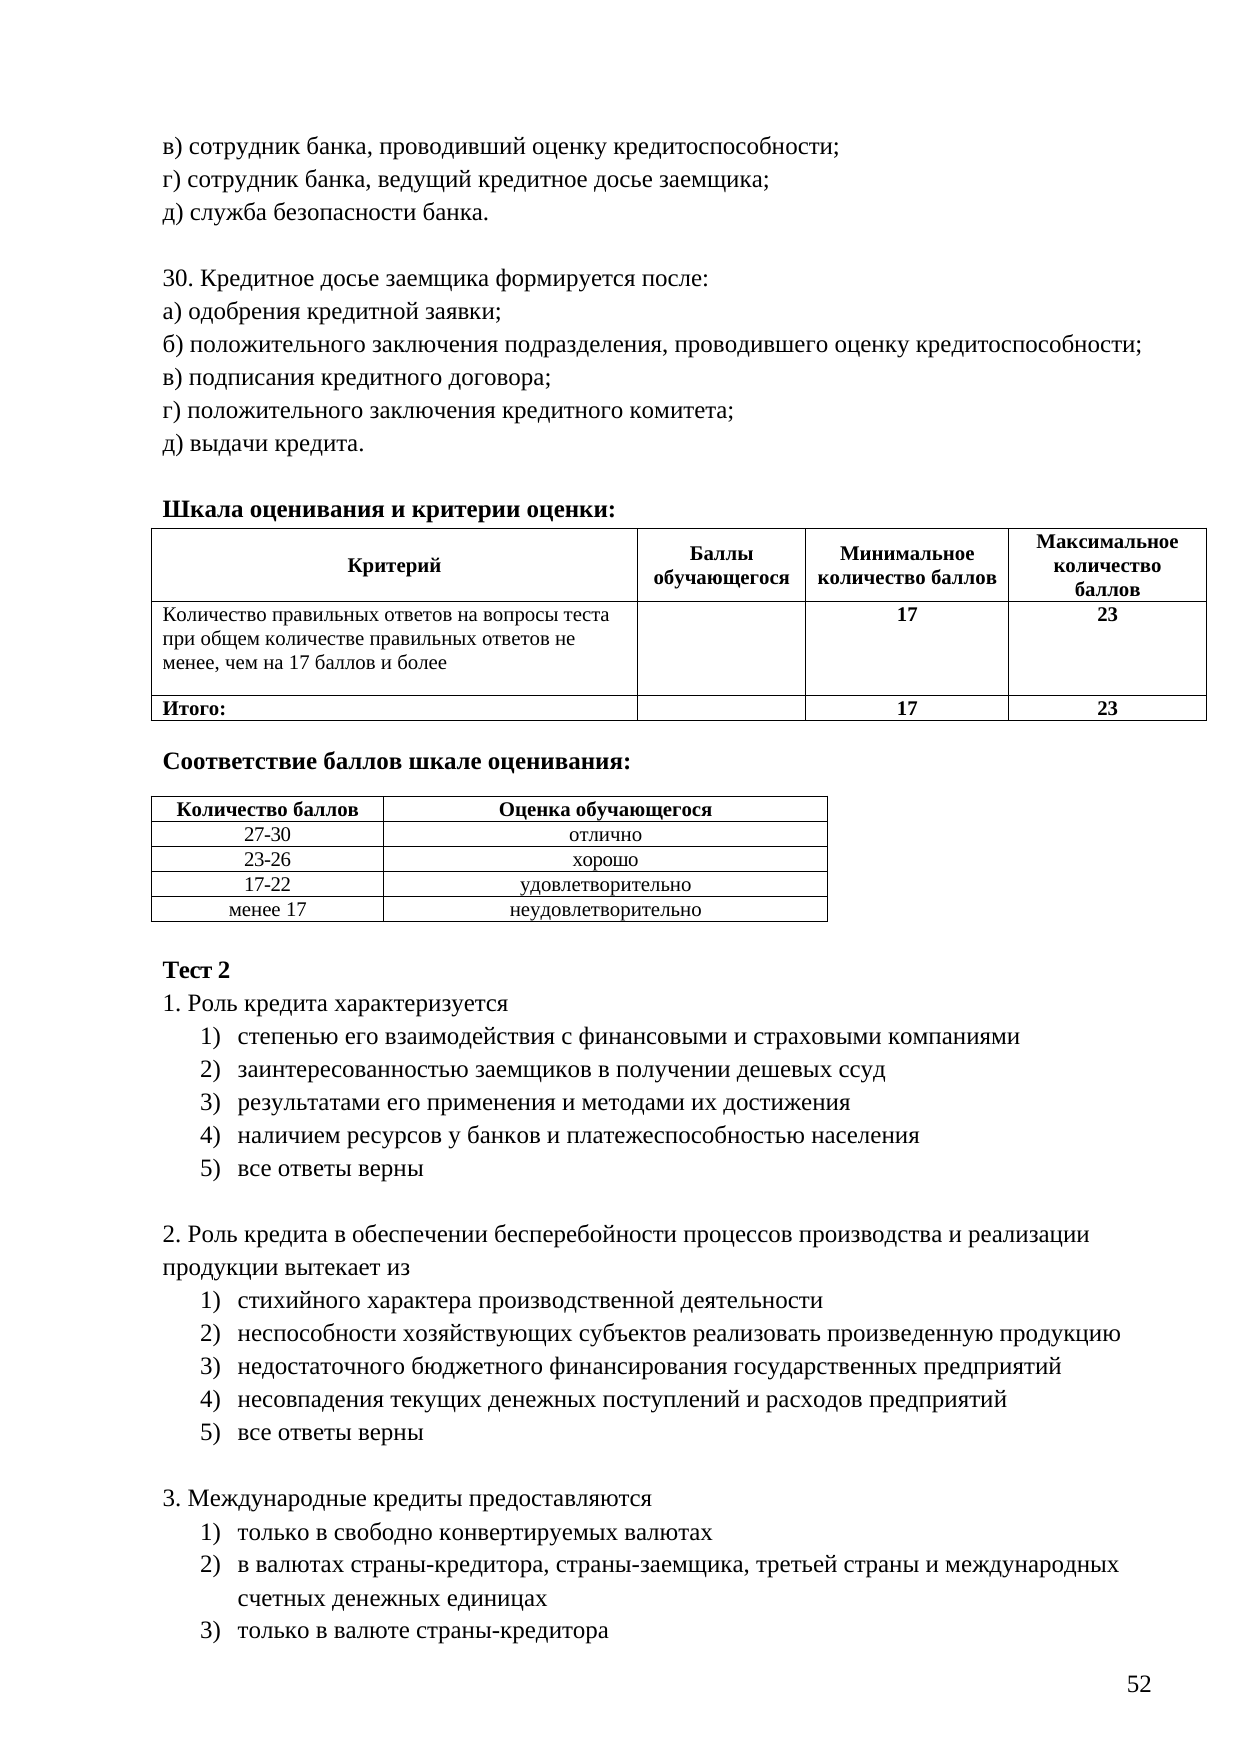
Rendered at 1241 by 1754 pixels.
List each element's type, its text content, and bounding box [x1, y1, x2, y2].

table_cell хорошо [384, 847, 827, 871]
text 2. Роль кредита в обеспечении бесперебойности процессов производства и реализации продукции вытекает из [162, 1219, 1152, 1281]
list наличием ресурсов у банков и платежеспособностью населения [200, 1120, 1152, 1149]
table_header Минимальное количество баллов [806, 529, 1008, 601]
table_cell 27-30 [152, 822, 383, 846]
text в) подписания кредитного договора; [162, 362, 1152, 391]
table_header Критерий [152, 529, 637, 601]
table_header Оценка обучающегося [384, 797, 827, 821]
list все ответы верны [200, 1417, 1152, 1446]
list только в свободно конвертируемых валютах [200, 1517, 1152, 1545]
table_cell отлично [384, 822, 827, 846]
table_header Максимальное количество баллов [1009, 529, 1206, 601]
text а) одобрения кредитной заявки; [162, 296, 1152, 325]
table_cell 23-26 [152, 847, 383, 871]
text д) выдачи кредита. [162, 428, 1152, 457]
text в) сотрудник банка, проводивший оценку кредитоспособности; [162, 131, 1152, 160]
text б) положительного заключения подразделения, проводившего оценку кредитоспособности; [162, 329, 1152, 358]
list результатами его применения и методами их достижения [200, 1087, 1152, 1116]
table_cell 23 [1009, 602, 1206, 695]
table_cell 17 [806, 602, 1008, 695]
list в валютах страны-кредитора, страны-заемщика, третьей страны и международных счетных денежных единицах [200, 1549, 1152, 1611]
list неспособности хозяйствующих субъектов реализовать произведенную продукцию [200, 1318, 1152, 1347]
list заинтересованностью заемщиков в получении дешевых ссуд [200, 1054, 1152, 1083]
table_header Баллы обучающегося [638, 529, 805, 601]
list только в валюте страны-кредитора [200, 1616, 1152, 1644]
table_cell 17 [806, 696, 1008, 720]
table_cell Итого: [152, 696, 637, 720]
table_cell менее 17 [152, 897, 383, 921]
text Соответствие баллов шкале оценивания: [162, 746, 1152, 775]
table_cell удовлетворительно [384, 872, 827, 896]
text 1. Роль кредита характеризуется [162, 988, 1152, 1017]
list все ответы верны [200, 1153, 1152, 1182]
text 3. Международные кредиты предоставляются [162, 1483, 1152, 1512]
list степенью его взаимодействия с финансовыми и страховыми компаниями [200, 1021, 1152, 1050]
text д) служба безопасности банка. [162, 197, 1152, 226]
text г) сотрудник банка, ведущий кредитное досье заемщика; [162, 164, 1152, 193]
text Шкала оценивания и критерии оценки: [162, 494, 1152, 523]
text г) положительного заключения кредитного комитета; [162, 396, 1152, 424]
text 30. Кредитное досье заемщика формируется после: [162, 263, 1152, 292]
table_header Количество баллов [152, 797, 383, 821]
table_cell неудовлетворительно [384, 897, 827, 921]
list несовпадения текущих денежных поступлений и расходов предприятий [200, 1384, 1152, 1413]
list недостаточного бюджетного финансирования государственных предприятий [200, 1351, 1152, 1380]
list стихийного характера производственной деятельности [200, 1285, 1152, 1314]
table_cell 17-22 [152, 872, 383, 896]
table_cell Количество правильных ответов на вопросы теста при общем количестве правильных ответов не менее, чем на 17 баллов и более [152, 602, 637, 695]
table_cell [638, 696, 805, 720]
table_cell [638, 602, 805, 695]
table_cell 23 [1009, 696, 1206, 720]
text Тест 2 [162, 955, 1152, 984]
